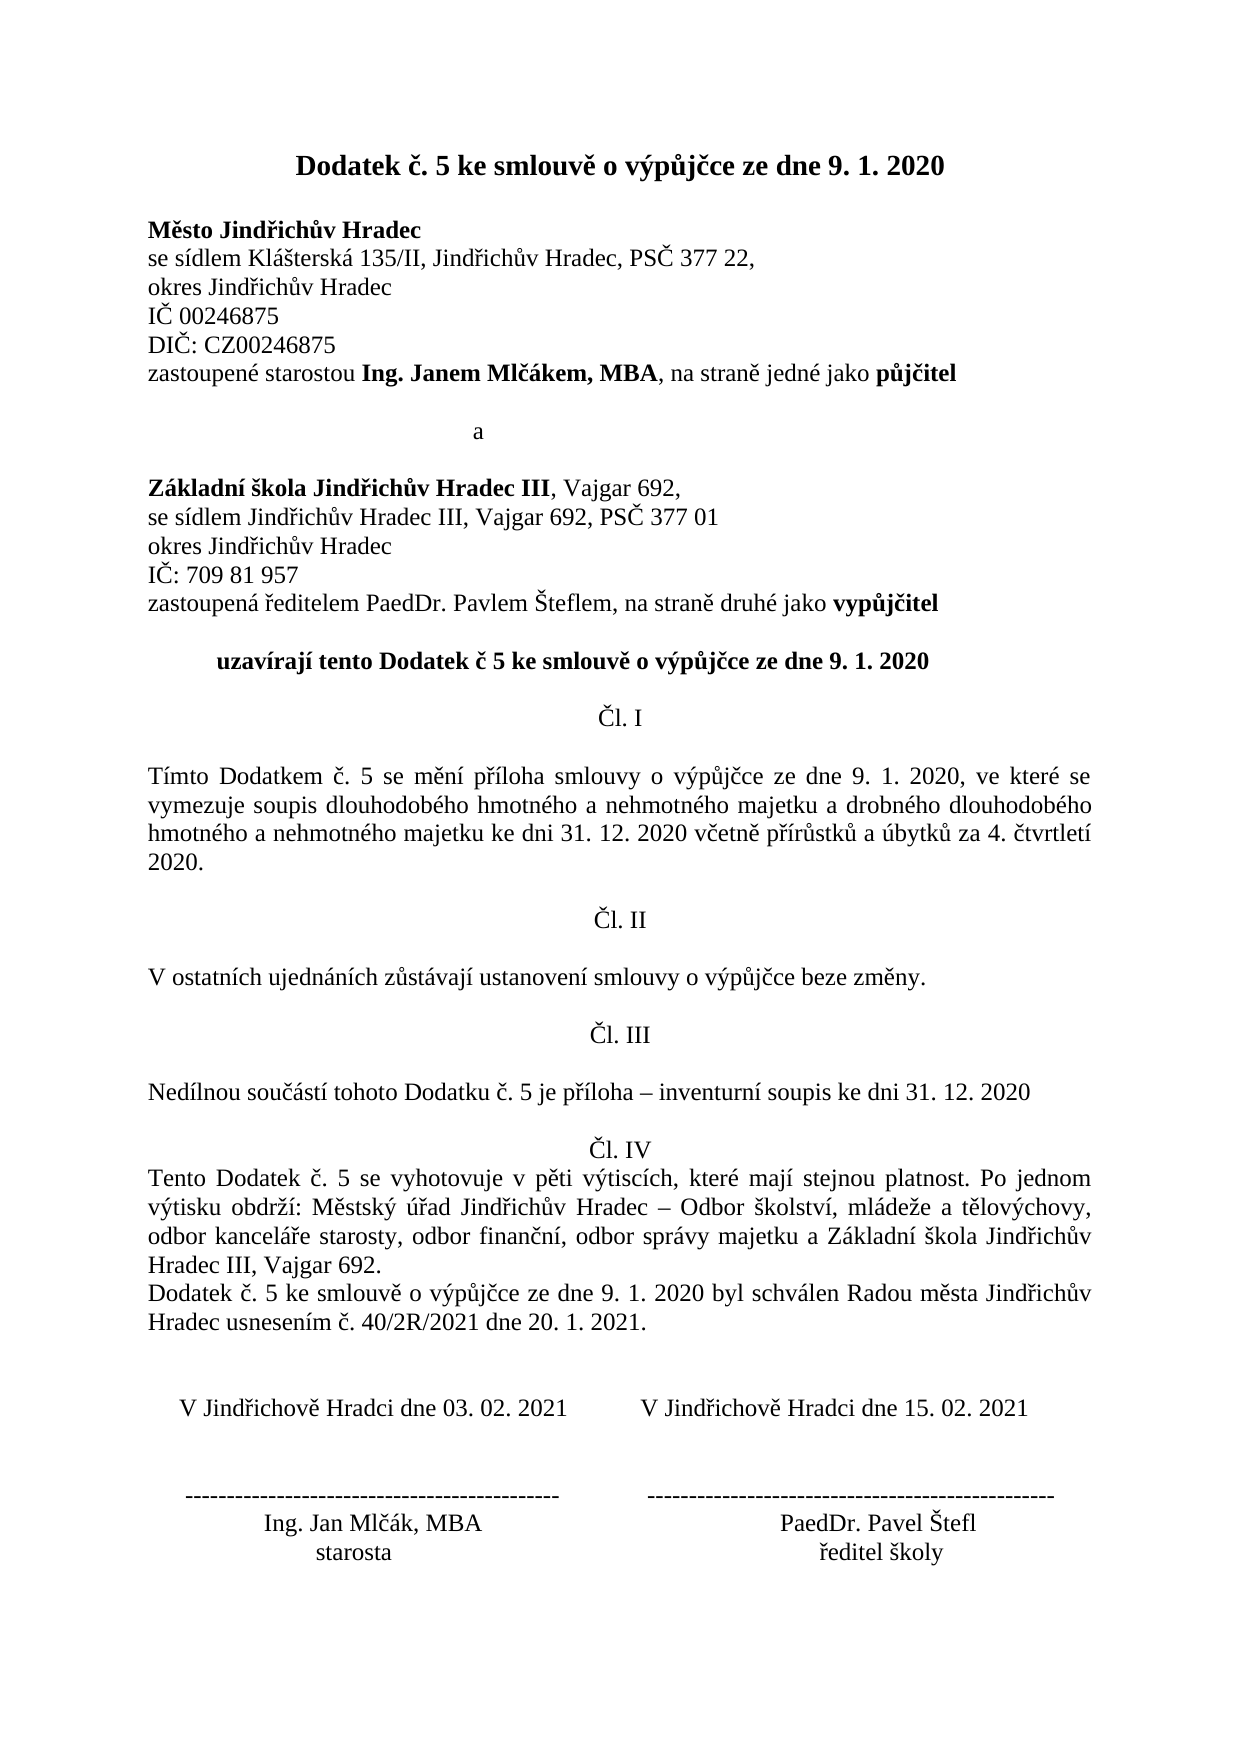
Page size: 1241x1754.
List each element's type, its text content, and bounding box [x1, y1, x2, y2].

text V Jindřichově Hradci dne 03. 02. 2021 V Jindřichově Hradci dne 15. 02. 2021 [148, 1393, 1093, 1422]
text Čl. I [148, 703, 1093, 732]
text IČ 00246875 [148, 301, 1093, 330]
text a [148, 416, 1093, 445]
text Tento Dodatek č. 5 se vyhotovuje v pěti výtiscích, které mají stejnou platnost. Po jednom výtisku obdrží: Městský úřad Jindřichův Hradec – Odbor školství, mládeže a tělovýchovy, odbor kanceláře starosty, odbor finanční, odbor správy majetku a Základní škola Jindřichův Hradec III, Vajgar 692. [148, 1163, 1093, 1278]
text Čl. III [148, 1020, 1093, 1048]
text zastoupené starostou Ing. Janem Mlčákem, MBA, na straně jedné jako půjčitel [148, 358, 1093, 387]
text Nedílnou součástí tohoto Dodatku č. 5 je příloha – inventurní soupis ke dni 31. 12. 2020 [148, 1077, 1093, 1106]
text Ing. Jan Mlčák, MBA PaedDr. Pavel Štefl [148, 1508, 1093, 1537]
text se sídlem Jindřichův Hradec III, Vajgar 692, PSČ 377 01 [148, 502, 1093, 531]
text okres Jindřichův Hradec [148, 531, 1093, 560]
text IČ: 709 81 957 [148, 560, 1093, 588]
text starosta ředitel školy [148, 1537, 1093, 1566]
text uzavírají tento Dodatek č 5 ke smlouvě o výpůjčce ze dne 9. 1. 2020 [148, 646, 1093, 675]
text okres Jindřichův Hradec [148, 272, 1093, 301]
text --------------------------------------------- ------------------------------------------------- [148, 1480, 1093, 1508]
text V ostatních ujednáních zůstávají ustanovení smlouvy o výpůjčce beze změny. [148, 962, 1093, 991]
text Dodatek č. 5 ke smlouvě o výpůjčce ze dne 9. 1. 2020 byl schválen Radou města Jindřichův Hradec usnesením č. 40/2R/2021 dne 20. 1. 2021. [148, 1278, 1093, 1336]
text DIČ: CZ00246875 [148, 330, 1093, 358]
text Dodatek č. 5 ke smlouvě o výpůjčce ze dne 9. 1. 2020 [148, 148, 1093, 181]
text Tímto Dodatkem č. 5 se mění příloha smlouvy o výpůjčce ze dne 9. 1. 2020, ve které se vymezuje soupis dlouhodobého hmotného a nehmotného majetku a drobného dlouhodobého hmotného a nehmotného majetku ke dni 31. 12. 2020 včetně přírůstků a úbytků za 4. čtvrtletí 2020. [148, 761, 1093, 876]
text se sídlem Klášterská 135/II, Jindřichův Hradec, PSČ 377 22, [148, 243, 1093, 272]
text Čl. II [148, 905, 1093, 933]
text zastoupená ředitelem PaedDr. Pavlem Šteflem, na straně druhé jako vypůjčitel [148, 588, 1093, 617]
subtitle Město Jindřichův Hradec [148, 215, 1093, 243]
text Čl. IV [148, 1135, 1093, 1163]
text Základní škola Jindřichův Hradec III, Vajgar 692, [148, 473, 1093, 502]
